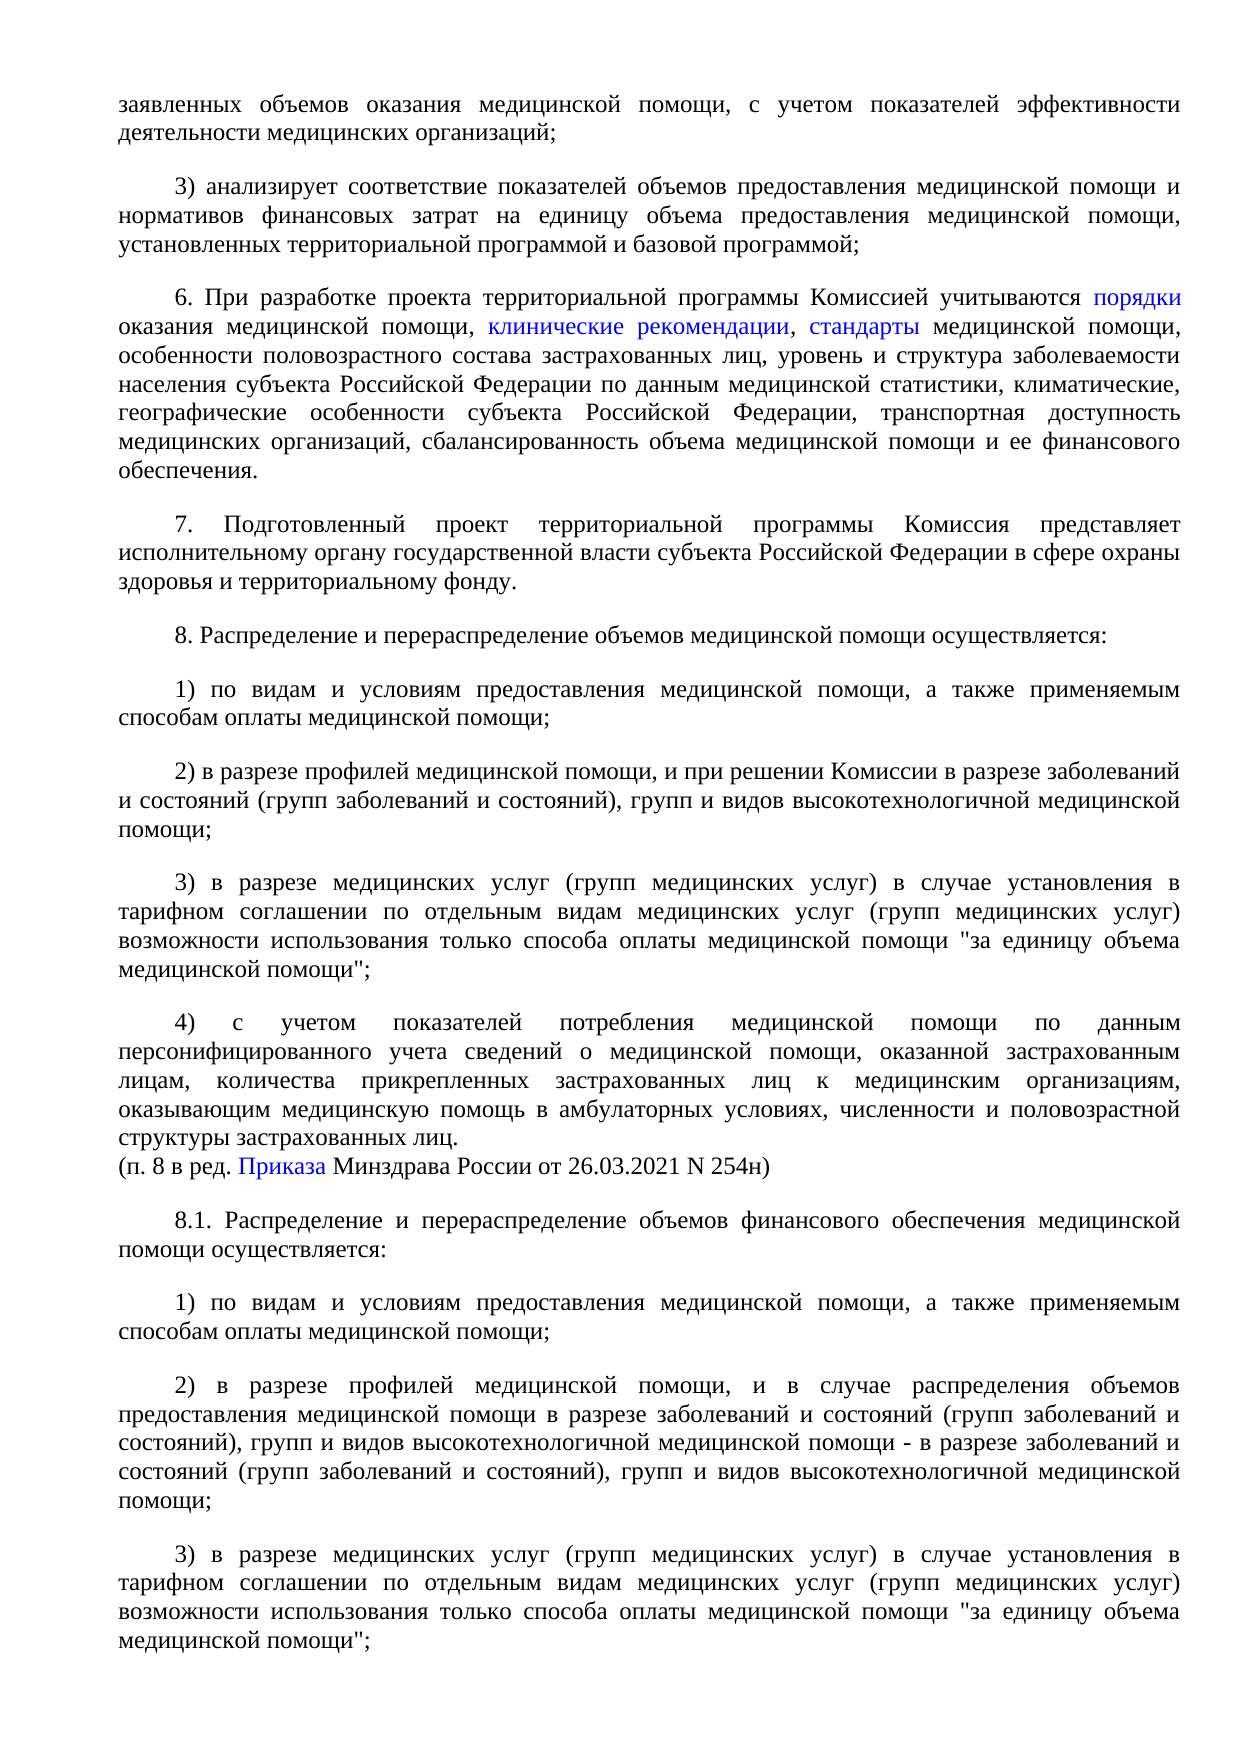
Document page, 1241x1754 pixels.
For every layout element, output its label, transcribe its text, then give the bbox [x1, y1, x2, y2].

text 8. Распределение и перераспределение объемов медицинской помощи осуществляется: [118, 620, 1181, 649]
text 1) по видам и условиям предоставления медицинской помощи, а также применяемым способам оплаты медицинской помощи; [118, 674, 1181, 731]
text 2) в разрезе профилей медицинской помощи, и при решении Комиссии в разрезе заболеваний и состояний (групп заболеваний и состояний), групп и видов высокотехнологичной медицинской помощи; [118, 756, 1181, 842]
text 4) с учетом показателей потребления медицинской помощи по данным персонифицированного учета сведений о медицинской помощи, оказанной застрахованным лицам, количества прикрепленных застрахованных лиц к медицинским организациям, оказывающим медицинскую помощь в амбулаторных условиях, численности и половозрастной структуры застрахованных лиц. [118, 1007, 1181, 1151]
text 2) в разрезе профилей медицинской помощи, и в случае распределения объемов предоставления медицинской помощи в разрезе заболеваний и состояний (групп заболеваний и состояний), групп и видов высокотехнологичной медицинской помощи - в разрезе заболеваний и состояний (групп заболеваний и состояний), групп и видов высокотехнологичной медицинской помощи; [118, 1370, 1181, 1514]
text 3) в разрезе медицинских услуг (групп медицинских услуг) в случае установления в тарифном соглашении по отдельным видам медицинских услуг (групп медицинских услуг) возможности использования только способа оплаты медицинской помощи "за единицу объема медицинской помощи"; [118, 867, 1181, 982]
text (п. 8 в ред. Приказа Минздрава России от 26.03.2021 N 254н) [118, 1151, 1181, 1180]
text 1) по видам и условиям предоставления медицинской помощи, а также применяемым способам оплаты медицинской помощи; [118, 1287, 1181, 1345]
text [118, 89, 1181, 146]
text 3) анализирует соответствие показателей объемов предоставления медицинской помощи и нормативов финансовых затрат на единицу объема предоставления медицинской помощи, установленных территориальной программой и базовой программой; [118, 171, 1181, 257]
text 7. Подготовленный проект территориальной программы Комиссия представляет исполнительному органу государственной власти субъекта Российской Федерации в сфере охраны здоровья и территориальному фонду. [118, 509, 1181, 595]
text 8.1. Распределение и перераспределение объемов финансового обеспечения медицинской помощи осуществляется: [118, 1205, 1181, 1262]
text 3) в разрезе медицинских услуг (групп медицинских услуг) в случае установления в тарифном соглашении по отдельным видам медицинских услуг (групп медицинских услуг) возможности использования только способа оплаты медицинской помощи "за единицу объема медицинской помощи"; [118, 1539, 1181, 1654]
text 6. При разработке проекта территориальной программы Комиссией учитываются порядки оказания медицинской помощи, клинические рекомендации, стандарты медицинской помощи, особенности половозрастного состава застрахованных лиц, уровень и структура заболеваемости населения субъекта Российской Федерации по данным медицинской статистики, климатические, географические особенности субъекта Российской Федерации, транспортная доступность медицинских организаций, сбалансированность объема медицинской помощи и ее финансового обеспечения. [118, 282, 1181, 484]
